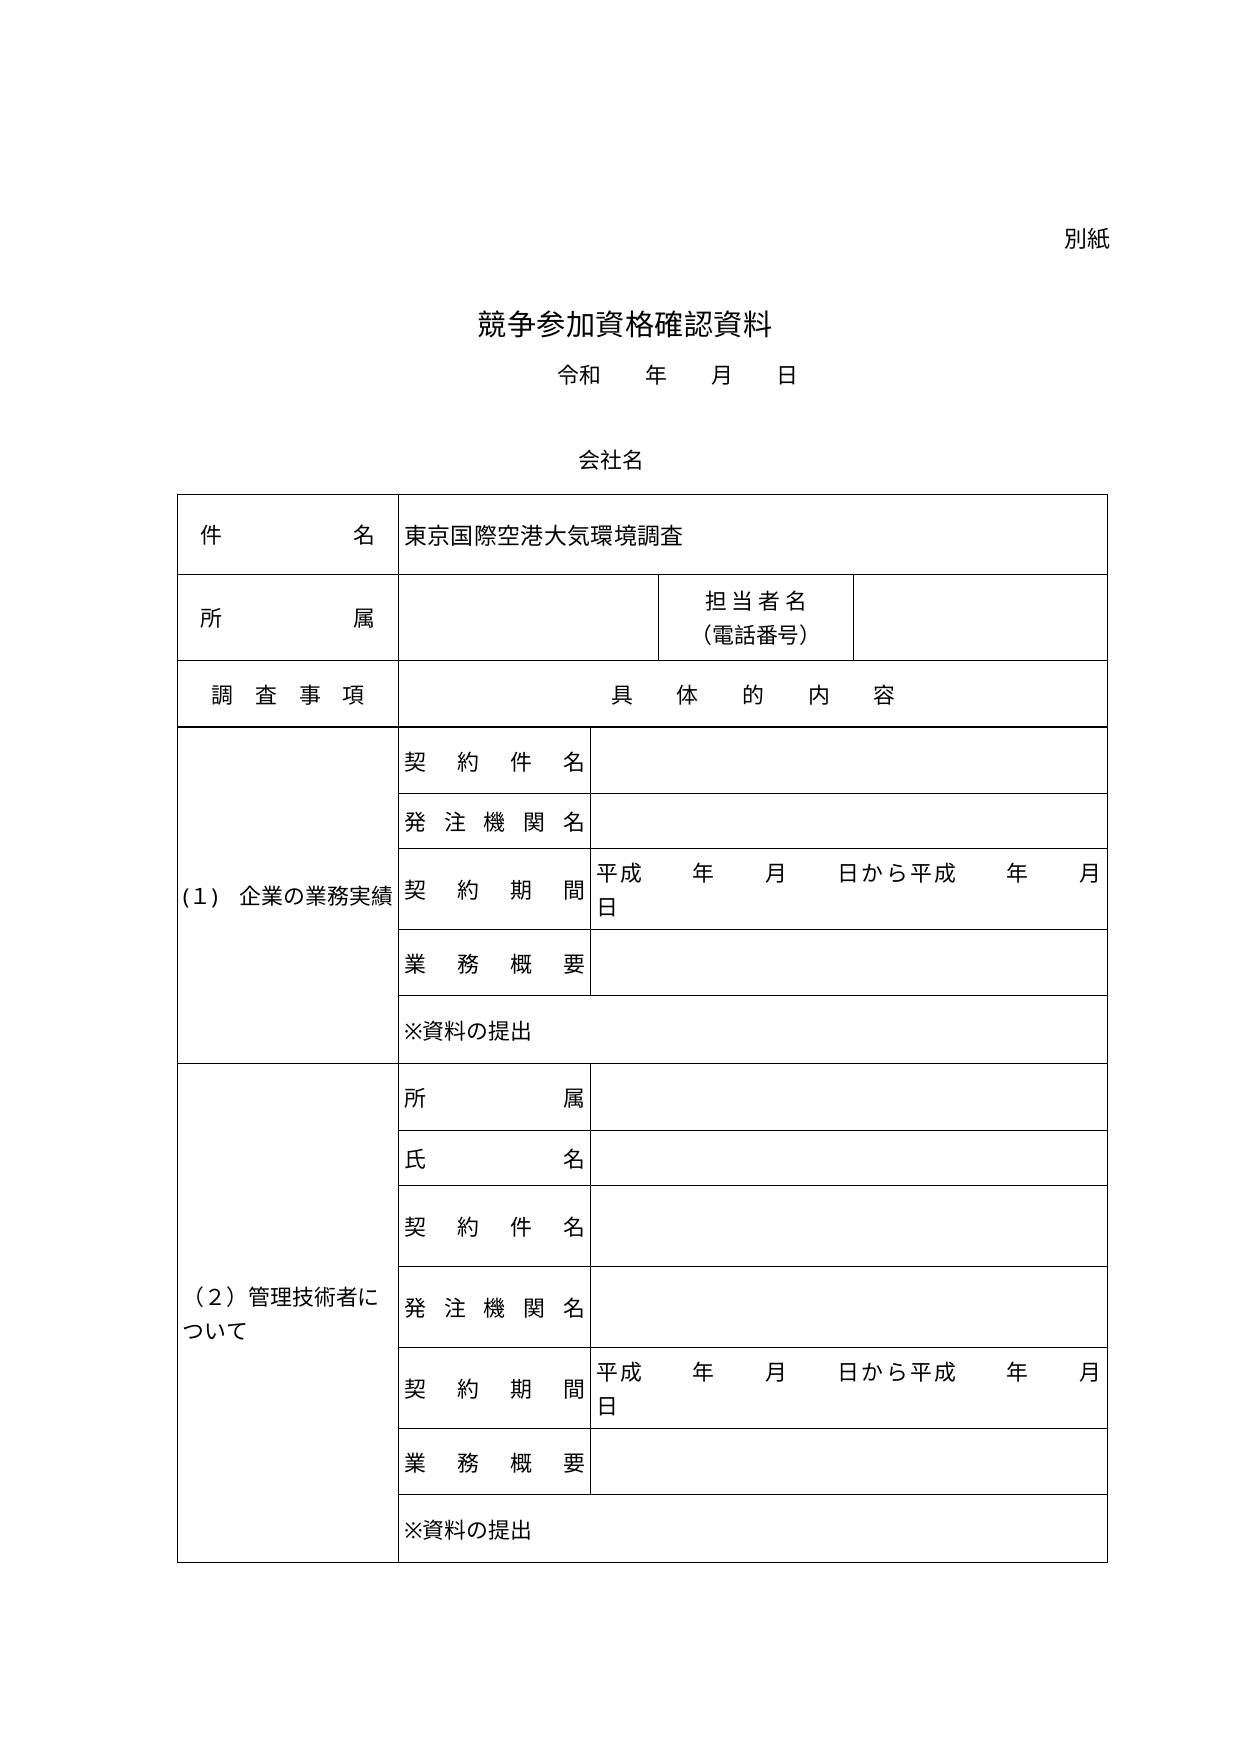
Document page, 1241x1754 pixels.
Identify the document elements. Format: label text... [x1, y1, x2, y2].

table_cell 契約期間 [399, 849, 590, 929]
table_cell 所属 [399, 1064, 590, 1130]
table_cell [591, 1064, 1107, 1130]
table_cell 所 属 [178, 575, 398, 660]
text 令和 年 月 日 [177, 357, 1110, 391]
table_cell ※資料の提出 [399, 1495, 1107, 1562]
table_cell 発注機関名 [399, 1267, 590, 1347]
table_cell [591, 1186, 1107, 1266]
table_cell 具 体 的 内 容 [399, 661, 1107, 726]
text 会社名 [177, 442, 1110, 476]
table_cell 契約件名 [399, 728, 590, 793]
table_cell [399, 575, 658, 660]
table_cell 氏名 [399, 1131, 590, 1185]
table_cell 業務概要 [399, 1429, 590, 1494]
table_cell [591, 930, 1107, 995]
table_cell [591, 1131, 1107, 1185]
text 別紙 [177, 220, 1110, 254]
table_cell ※資料の提出 [399, 996, 1107, 1063]
text 競争参加資格確認資料 [177, 288, 1110, 357]
table_cell [591, 1429, 1107, 1494]
table_cell 調 査 事 項 [178, 661, 398, 726]
table_header 東京国際空港大気環境調査 [399, 495, 1107, 574]
table_cell 担 当 者 名 （電話番号） [659, 575, 853, 660]
table_cell （２）管理技術者に ついて [178, 1064, 398, 1562]
table_cell [591, 794, 1107, 848]
table_cell [854, 575, 1107, 660]
table_cell 業務概要 [399, 930, 590, 995]
table_cell 契約期間 [399, 1348, 590, 1428]
table_cell 発注機関名 [399, 794, 590, 848]
table_cell [591, 728, 1107, 793]
table_cell 平成 年 月 日から平成 年 月 日 [591, 1348, 1107, 1428]
table_cell 契約件名 [399, 1186, 590, 1266]
table_cell (１) 企業の業務実績 [178, 728, 398, 1063]
table_cell [591, 1267, 1107, 1347]
table_header 件 名 [178, 495, 398, 574]
table_cell 平成 年 月 日から平成 年 月 日 [591, 849, 1107, 929]
